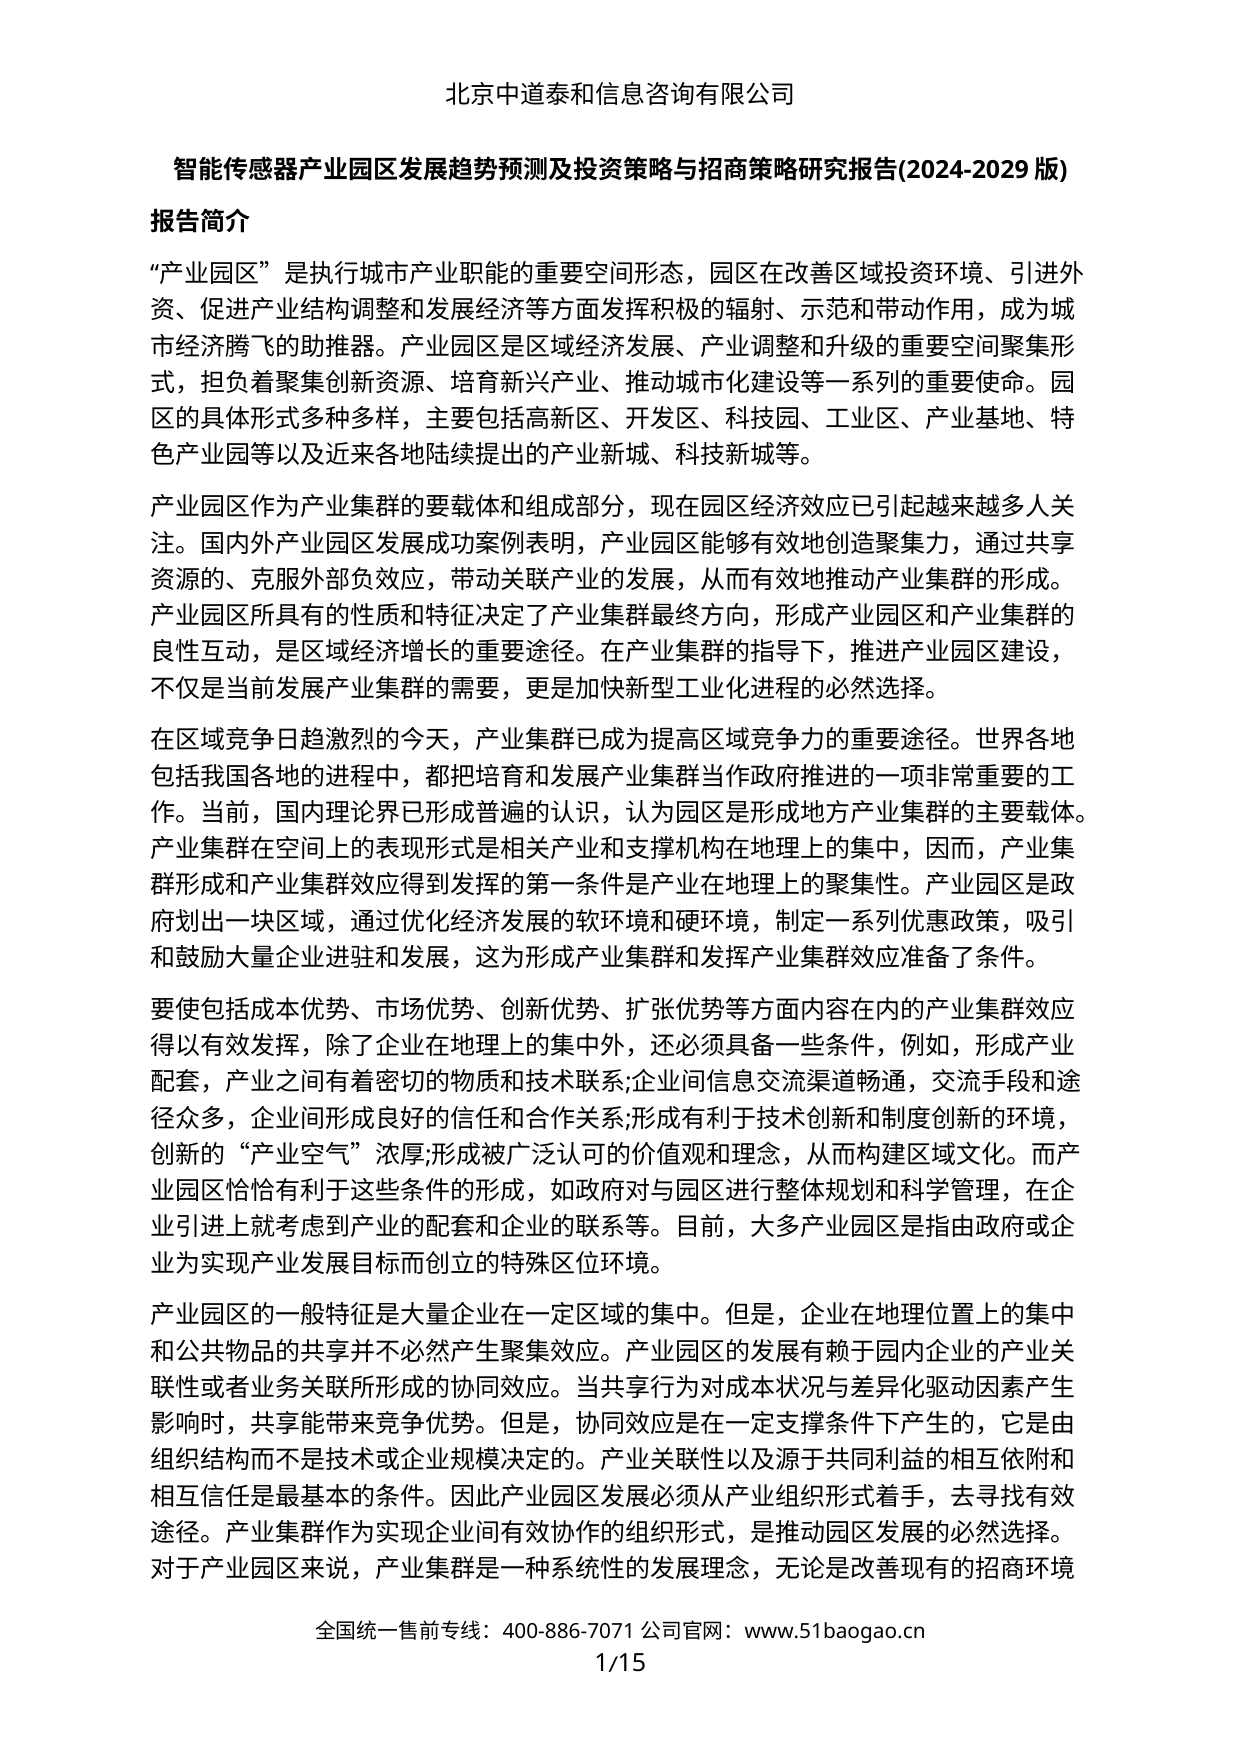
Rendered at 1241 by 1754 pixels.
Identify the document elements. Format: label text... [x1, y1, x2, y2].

text 要使包括成本优势、市场优势、创新优势、扩张优势等方面内容在内的产业集群效应得以有效发挥，除了企业在地理上的集中外，还必须具备一些条件，例如，形成产业配套，产业之间有着密切的物质和技术联系;企业间信息交流渠道畅通，交流手段和途径众多，企业间形成良好的信任和合作关系;形成有利于技术创新和制度创新的环境，创新的“产业空气”浓厚;形成被广泛认可的价值观和理念，从而构建区域文化。而产业园区恰恰有利于这些条件的形成，如政府对与园区进行整体规划和科学管理，在企业引进上就考虑到产业的配套和企业的联系等。目前，大多产业园区是指由政府或企业为实现产业发展目标而创立的特殊区位环境。 [150, 989, 1090, 1279]
text “产业园区”是执行城市产业职能的重要空间形态，园区在改善区域投资环境、引进外资、促进产业结构调整和发展经济等方面发挥积极的辐射、示范和带动作用，成为城市经济腾飞的助推器。产业园区是区域经济发展、产业调整和升级的重要空间聚集形式，担负着聚集创新资源、培育新兴产业、推动城市化建设等一系列的重要使命。园区的具体形式多种多样，主要包括高新区、开发区、科技园、工业区、产业基地、特色产业园等以及近来各地陆续提出的产业新城、科技新城等。 [150, 254, 1090, 471]
text 在区域竞争日趋激烈的今天，产业集群已成为提高区域竞争力的重要途径。世界各地包括我国各地的进程中，都把培育和发展产业集群当作政府推进的一项非常重要的工作。当前，国内理论界已形成普遍的认识，认为园区是形成地方产业集群的主要载体。产业集群在空间上的表现形式是相关产业和支撑机构在地理上的集中，因而，产业集群形成和产业集群效应得到发挥的第一条件是产业在地理上的聚集性。产业园区是政府划出一块区域，通过优化经济发展的软环境和硬环境，制定一系列优惠政策，吸引和鼓励大量企业进驻和发展，这为形成产业集群和发挥产业集群效应准备了条件。 [150, 720, 1090, 974]
text 产业园区作为产业集群的要载体和组成部分，现在园区经济效应已引起越来越多人关注。国内外产业园区发展成功案例表明，产业园区能够有效地创造聚集力，通过共享资源的、克服外部负效应，带动关联产业的发展，从而有效地推动产业集群的形成。产业园区所具有的性质和特征决定了产业集群最终方向，形成产业园区和产业集群的良性互动，是区域经济增长的重要途径。在产业集群的指导下，推进产业园区建设，不仅是当前发展产业集群的需要，更是加快新型工业化进程的必然选择。 [150, 487, 1090, 704]
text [150, 1295, 1090, 1585]
text 报告简介 [150, 202, 1090, 238]
text 智能传感器产业园区发展趋势预测及投资策略与招商策略研究报告(2024-2029版) [150, 150, 1090, 186]
